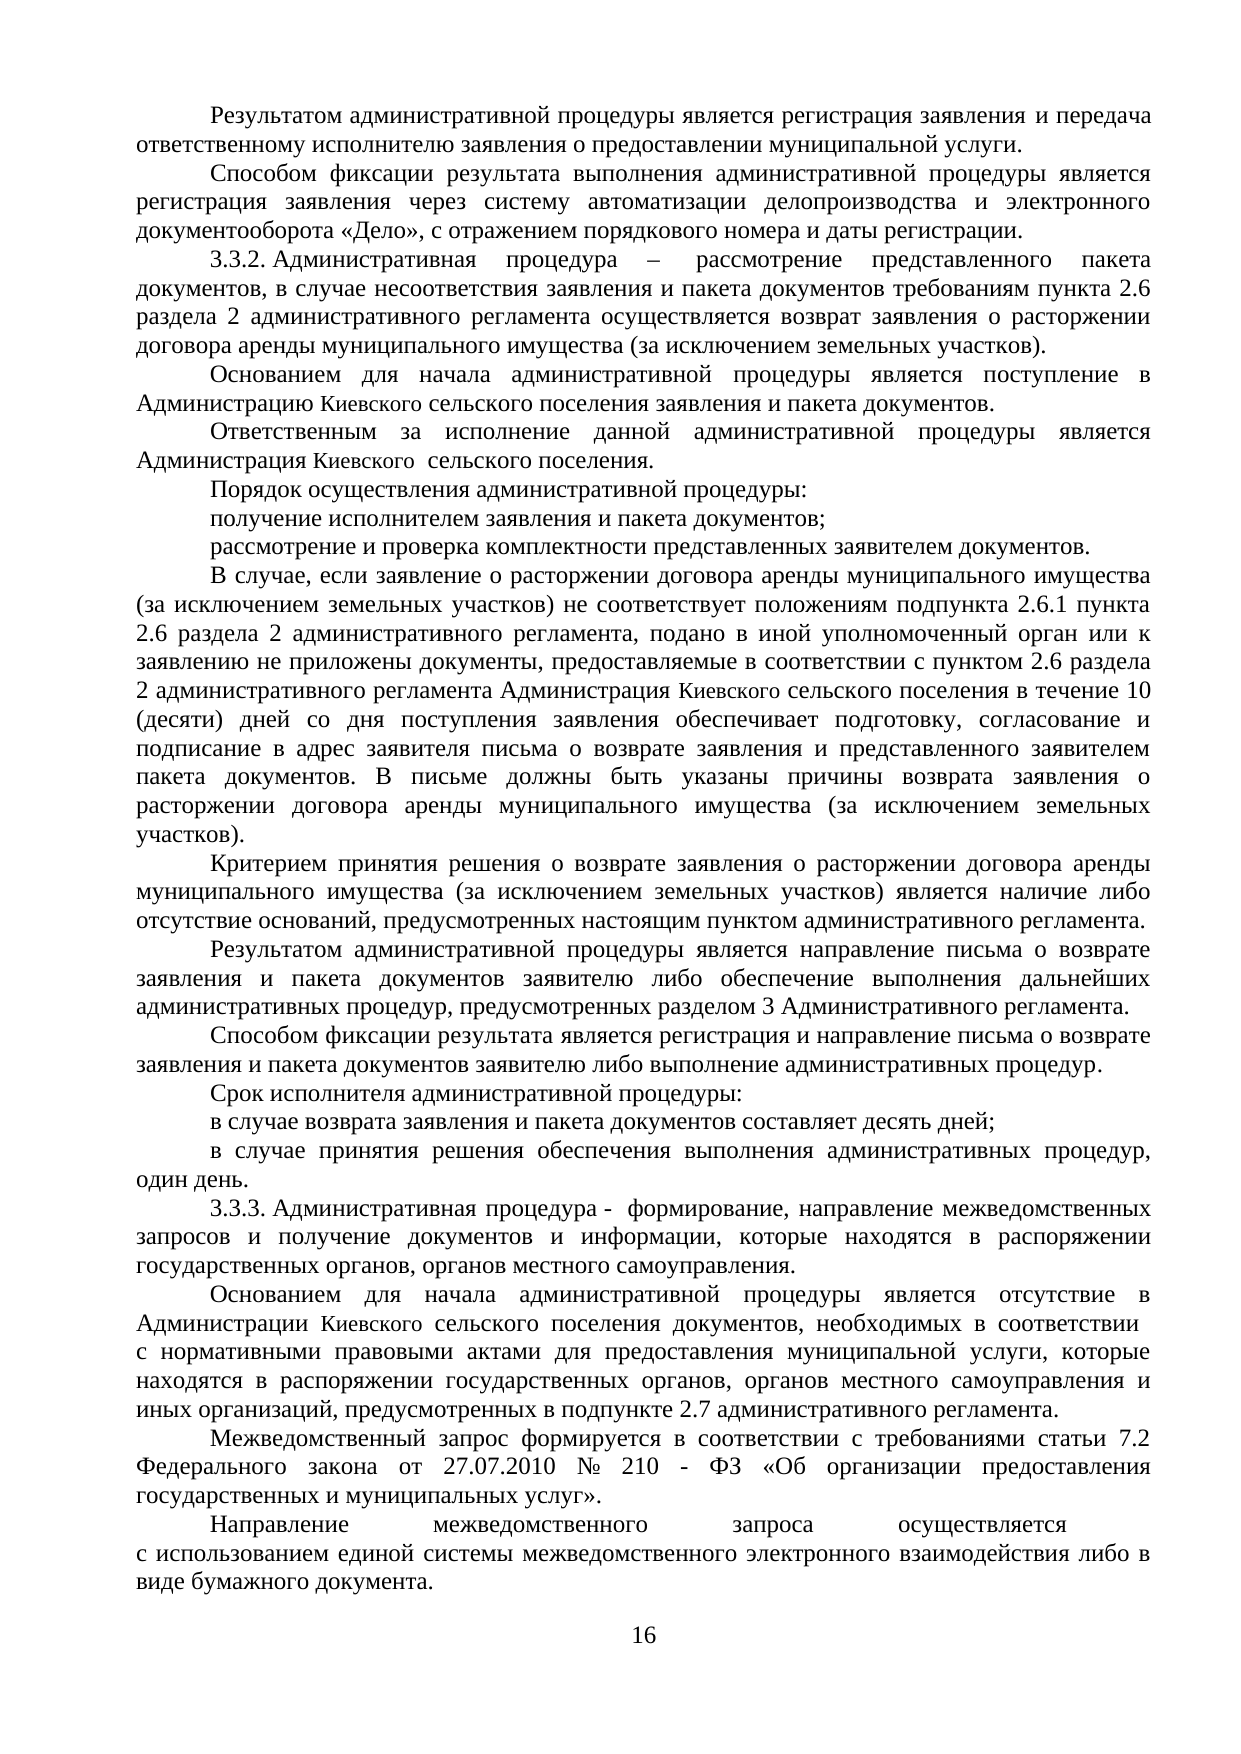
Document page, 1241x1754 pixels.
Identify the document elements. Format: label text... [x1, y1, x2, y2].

text Ответственным за исполнение данной административной процедуры является Администрация Киевского сельского поселения. [136, 416, 1152, 474]
text в случае принятия решения обеспечения выполнения административных процедур, один день. [136, 1135, 1152, 1193]
text Направление межведомственного запроса осуществляется с использованием единой системы межведомственного электронного взаимодействия либо в виде бумажного документа. [136, 1509, 1152, 1595]
text В случае, если заявление о расторжении договора аренды муниципального имущества (за исключением земельных участков) не соответствует положениям подпункта 2.6.1 пункта 2.6 раздела 2 административного регламента, подано в иной уполномоченный орган или к заявлению не приложены документы, предоставляемые в соответствии с пунктом 2.6 раздела 2 административного регламента Администрация Киевского сельского поселения в течение 10 (десяти) дней со дня поступления заявления обеспечивает подготовку, согласование и подписание в адрес заявителя письма о возврате заявления и представленного заявителем пакета документов. В письме должны быть указаны причины возврата заявления о расторжении договора аренды муниципального имущества (за исключением земельных участков). [136, 560, 1152, 848]
text Основанием для начала административной процедуры является отсутствие в Администрации Киевского сельского поселения документов, необходимых в соответствии с нормативными правовыми актами для предоставления муниципальной услуги, которые находятся в распоряжении государственных органов, органов местного самоуправления и иных организаций, предусмотренных в подпункте 2.7 административного регламента. [136, 1279, 1152, 1423]
text Порядок осуществления административной процедуры: [136, 474, 1152, 503]
text 3.3.2. Административная процедура – рассмотрение представленного пакета документов, в случае несоответствия заявления и пакета документов требованиям пункта 2.6 раздела 2 административного регламента осуществляется возврат заявления о расторжении договора аренды муниципального имущества (за исключением земельных участков). [136, 244, 1152, 359]
text Критерием принятия решения о возврате заявления о расторжении договора аренды муниципального имущества (за исключением земельных участков) является наличие либо отсутствие оснований, предусмотренных настоящим пунктом административного регламента. [136, 848, 1152, 934]
text Основанием для начала административной процедуры является поступление в Администрацию Киевского сельского поселения заявления и пакета документов. [136, 359, 1152, 416]
text получение исполнителем заявления и пакета документов; [136, 503, 1152, 531]
text Межведомственный запрос формируется в соответствии с требованиями статьи 7.2 Федерального закона от 27.07.2010 № 210 - ФЗ «Об организации предоставления государственных и муниципальных услуг». [136, 1423, 1152, 1509]
text Результатом административной процедуры является регистрация заявления и передача ответственному исполнителю заявления о предоставлении муниципальной услуги. [136, 100, 1152, 158]
text Способом фиксации результата выполнения административной процедуры является регистрация заявления через систему автоматизации делопроизводства и электронного документооборота «Дело», с отражением порядкового номера и даты регистрации. [136, 158, 1152, 244]
text Срок исполнителя административной процедуры: [136, 1078, 1152, 1106]
text 3.3.3. Административная процедура - формирование, направление межведомственных запросов и получение документов и информации, которые находятся в распоряжении государственных органов, органов местного самоуправления. [136, 1193, 1152, 1279]
text рассмотрение и проверка комплектности представленных заявителем документов. [136, 531, 1152, 560]
text Результатом административной процедуры является направление письма о возврате заявления и пакета документов заявителю либо обеспечение выполнения дальнейших административных процедур, предусмотренных разделом 3 Административного регламента. [136, 934, 1152, 1020]
text в случае возврата заявления и пакета документов составляет десять дней; [136, 1106, 1152, 1135]
text Способом фиксации результата является регистрация и направление письма о возврате заявления и пакета документов заявителю либо выполнение административных процедур. [136, 1020, 1152, 1078]
